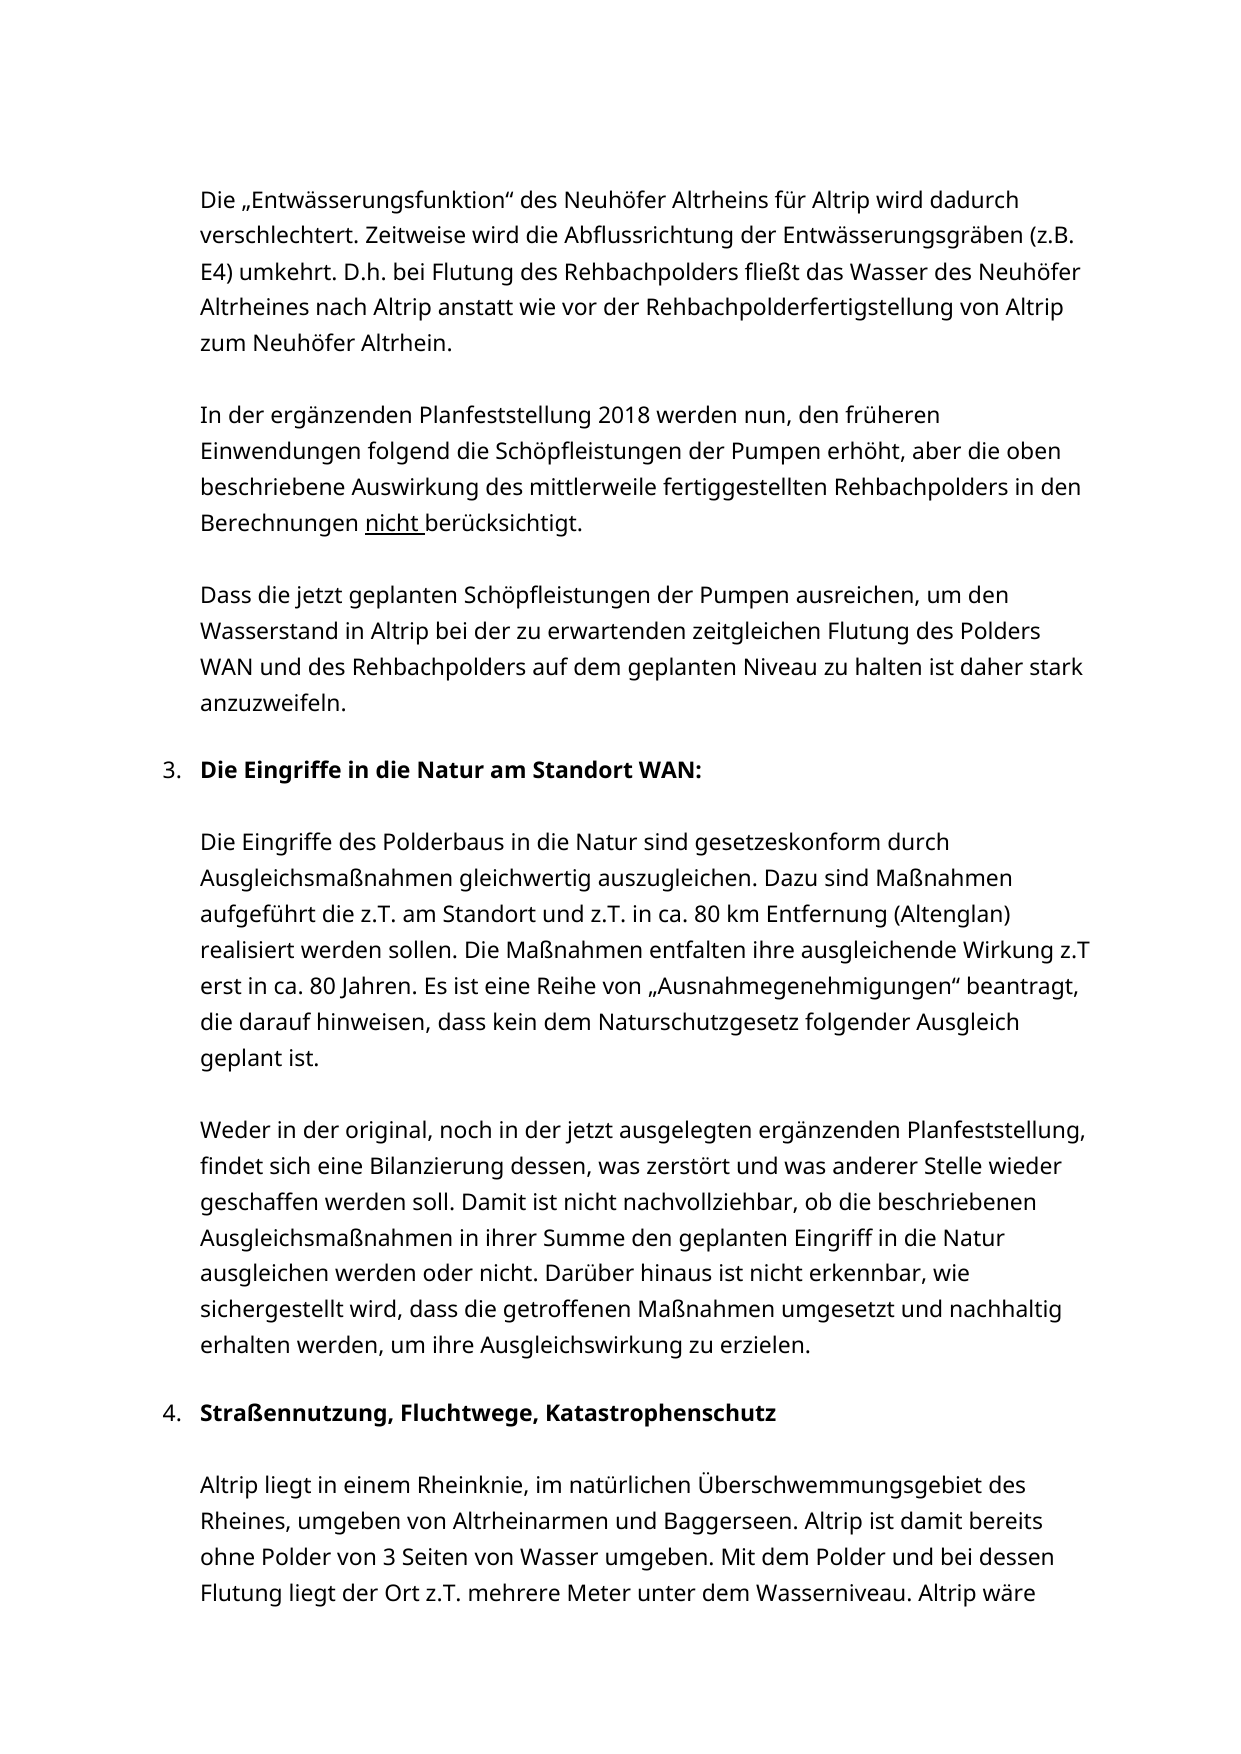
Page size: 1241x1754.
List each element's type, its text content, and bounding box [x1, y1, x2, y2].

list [162, 148, 1093, 750]
list Die Eingriffe in die Natur am Standort WAN: Die Eingriffe des Polderbaus in die Natur sind gesetzeskonform durch Ausgleichsmaßnahmen gleichwertig auszugleichen. Dazu sind Maßnahmen aufgeführt die z.T. am Standort und z.T. in ca. 80 km Entfernung (Altenglan) realisiert werden sollen. Die Maßnahmen entfalten ihre ausgleichende Wirkung z.T erst in ca. 80 Jahren. Es ist eine Reihe von „Ausnahmegenehmigungen“ beantragt, die darauf hinweisen, dass kein dem Naturschutzgesetz folgender Ausgleich geplant ist. Weder in der original, noch in der jetzt ausgelegten ergänzenden Planfeststellung, findet sich eine Bilanzierung dessen, was zerstört und was anderer Stelle wieder geschaffen werden soll. Damit ist nicht nachvollziehbar, ob die beschriebenen Ausgleichsmaßnahmen in ihrer Summe den geplanten Eingriff in die Natur ausgleichen werden oder nicht. Darüber hinaus ist nicht erkennbar, wie sichergestellt wird, dass die getroffenen Maßnahmen umgesetzt und nachhaltig erhalten werden, um ihre Ausgleichswirkung zu erzielen. [162, 754, 1093, 1393]
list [162, 1397, 1093, 1608]
